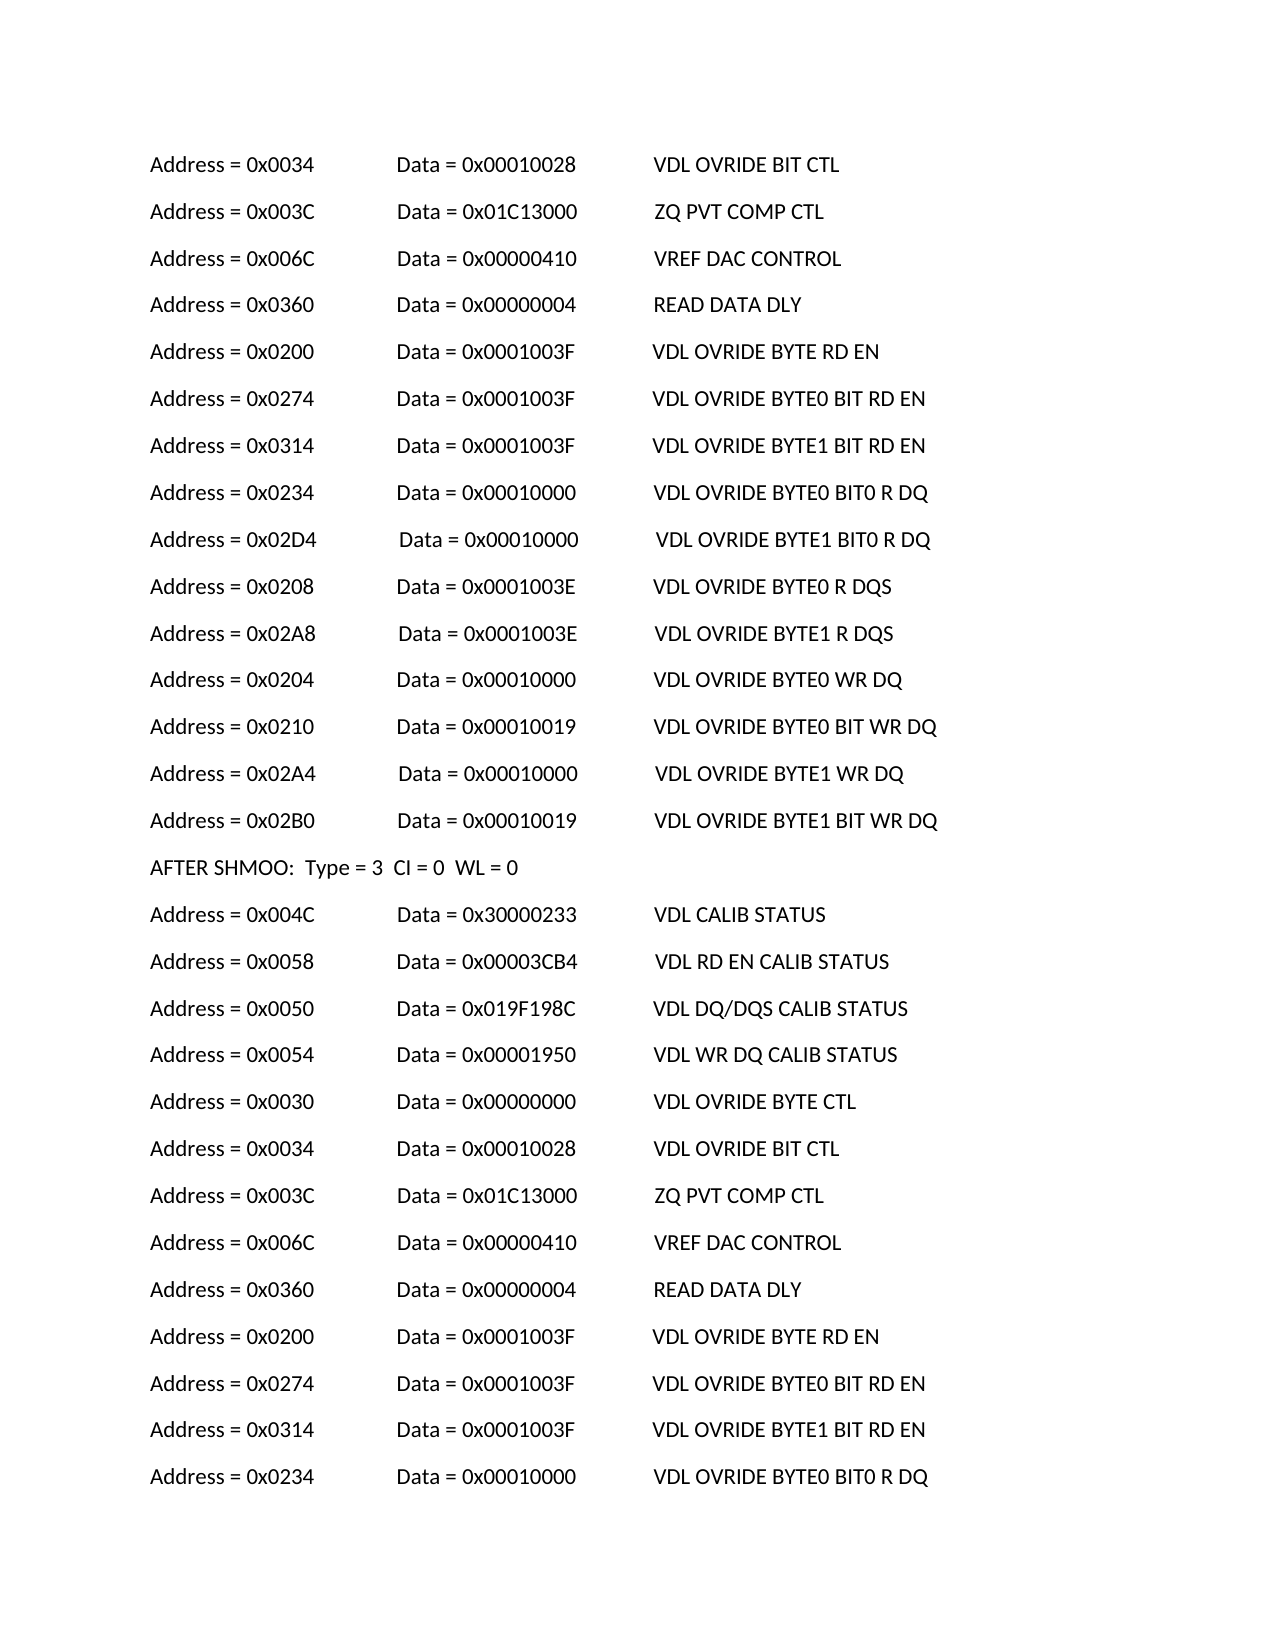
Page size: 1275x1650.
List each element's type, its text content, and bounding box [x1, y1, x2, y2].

text Address = 0x0234 Data = 0x00010000 VDL OVRIDE BYTE0 BIT0 R DQ [150, 478, 1125, 506]
text Address = 0x0200 Data = 0x0001003F VDL OVRIDE BYTE RD EN [150, 337, 1125, 366]
text Address = 0x006C Data = 0x00000410 VREF DAC CONTROL [150, 244, 1125, 272]
text Address = 0x0204 Data = 0x00010000 VDL OVRIDE BYTE0 WR DQ [150, 666, 1125, 694]
text Address = 0x006C Data = 0x00000410 VREF DAC CONTROL [150, 1228, 1125, 1256]
text Address = 0x0030 Data = 0x00000000 VDL OVRIDE BYTE CTL [150, 1087, 1125, 1116]
text Address = 0x02D4 Data = 0x00010000 VDL OVRIDE BYTE1 BIT0 R DQ [150, 525, 1125, 553]
text Address = 0x0314 Data = 0x0001003F VDL OVRIDE BYTE1 BIT RD EN [150, 1416, 1125, 1444]
text Address = 0x0360 Data = 0x00000004 READ DATA DLY [150, 1275, 1125, 1303]
text Address = 0x02A8 Data = 0x0001003E VDL OVRIDE BYTE1 R DQS [150, 619, 1125, 647]
text Address = 0x0274 Data = 0x0001003F VDL OVRIDE BYTE0 BIT RD EN [150, 1369, 1125, 1397]
text Address = 0x02A4 Data = 0x00010000 VDL OVRIDE BYTE1 WR DQ [150, 759, 1125, 787]
text Address = 0x003C Data = 0x01C13000 ZQ PVT COMP CTL [150, 197, 1125, 225]
text Address = 0x0050 Data = 0x019F198C VDL DQ/DQS CALIB STATUS [150, 994, 1125, 1022]
text Address = 0x004C Data = 0x30000233 VDL CALIB STATUS [150, 900, 1125, 928]
text Address = 0x0200 Data = 0x0001003F VDL OVRIDE BYTE RD EN [150, 1322, 1125, 1350]
text Address = 0x0360 Data = 0x00000004 READ DATA DLY [150, 291, 1125, 319]
text Address = 0x0210 Data = 0x00010019 VDL OVRIDE BYTE0 BIT WR DQ [150, 712, 1125, 741]
text Address = 0x0034 Data = 0x00010028 VDL OVRIDE BIT CTL [150, 1134, 1125, 1162]
text Address = 0x0208 Data = 0x0001003E VDL OVRIDE BYTE0 R DQS [150, 572, 1125, 600]
text Address = 0x003C Data = 0x01C13000 ZQ PVT COMP CTL [150, 1181, 1125, 1209]
text Address = 0x02B0 Data = 0x00010019 VDL OVRIDE BYTE1 BIT WR DQ [150, 806, 1125, 834]
text Address = 0x0234 Data = 0x00010000 VDL OVRIDE BYTE0 BIT0 R DQ [150, 1462, 1125, 1491]
text Address = 0x0058 Data = 0x00003CB4 VDL RD EN CALIB STATUS [150, 947, 1125, 975]
text Address = 0x0034 Data = 0x00010028 VDL OVRIDE BIT CTL [150, 150, 1125, 178]
text Address = 0x0054 Data = 0x00001950 VDL WR DQ CALIB STATUS [150, 1041, 1125, 1069]
text Address = 0x0314 Data = 0x0001003F VDL OVRIDE BYTE1 BIT RD EN [150, 431, 1125, 459]
text AFTER SHMOO: Type = 3 CI = 0 WL = 0 [150, 853, 1125, 881]
text Address = 0x0274 Data = 0x0001003F VDL OVRIDE BYTE0 BIT RD EN [150, 384, 1125, 412]
